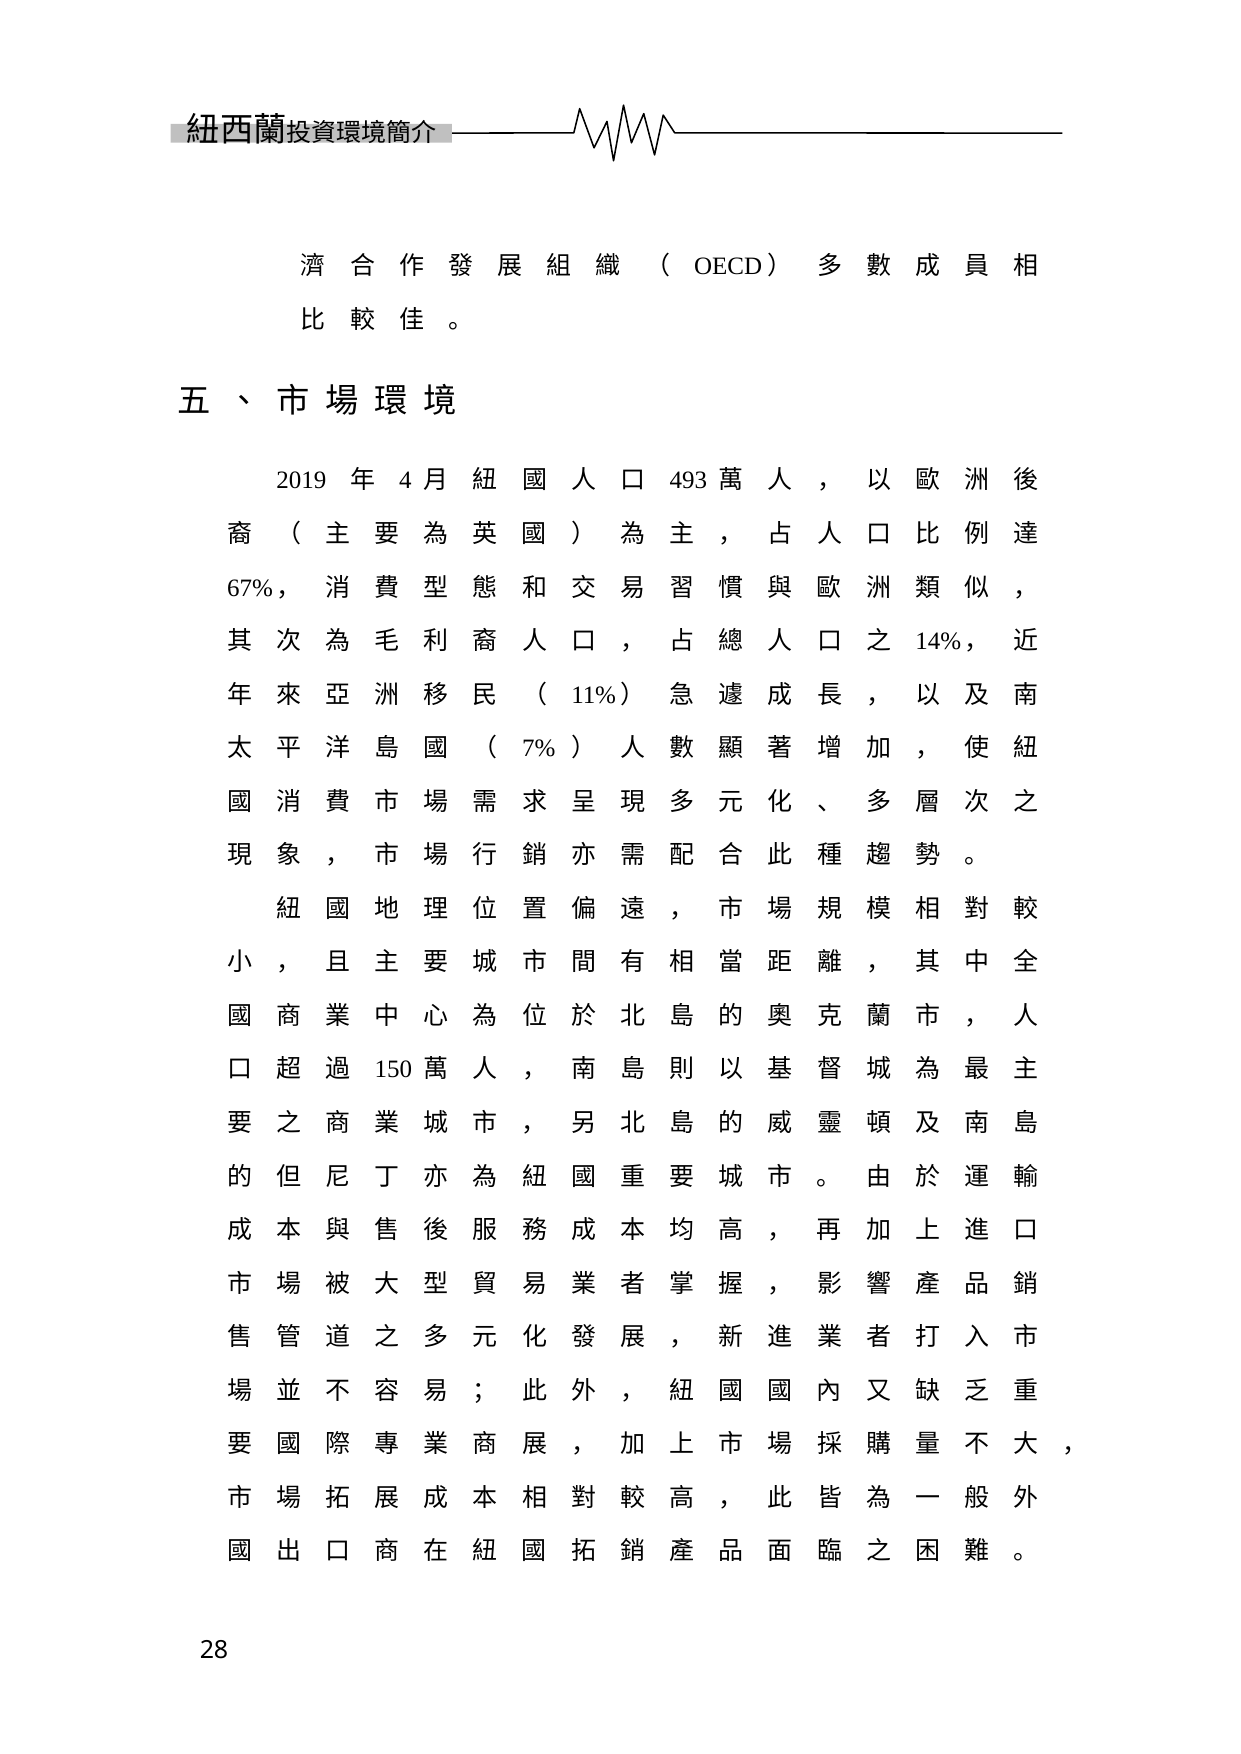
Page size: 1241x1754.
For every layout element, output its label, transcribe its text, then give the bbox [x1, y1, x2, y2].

text 2019年4月紐國人口493萬人，以歐洲後裔（主要為英國）為主，占人口比例達67%，消費型態和交易習慣與歐洲類似，其次為毛利裔人口，占總人口之14%，近年來亞洲移民（11%）急遽成長，以及南太平洋島國（7%）人數顯著增加，使紐國消費市場需求呈現多元化、多層次之現象，市場行銷亦需配合此種趨勢。 [219, 451, 1063, 880]
text 紐國地理位置偏遠，市場規模相對較小，且主要城市間有相當距離，其中全國商業中心為位於北島的奧克蘭市，人口超過150萬人，南島則以基督城為最主要之商業城市，另北島的威靈頓及南島的但尼丁亦為紐國重要城市。由於運輸成本與售後服務成本均高，再加上進口市場被大型貿易業者掌握，影響產品銷售管道之多元化發展，新進業者打入市場並不容易；此外，紐國國內又缺乏重要國際專業商展，加上市場採購量不大，市場拓展成本相對較高，此皆為一般外國出口商在紐國拓銷產品面臨之困難。 [219, 880, 1063, 1576]
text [276, 237, 1063, 344]
text 五、市場環境 [178, 371, 1063, 424]
